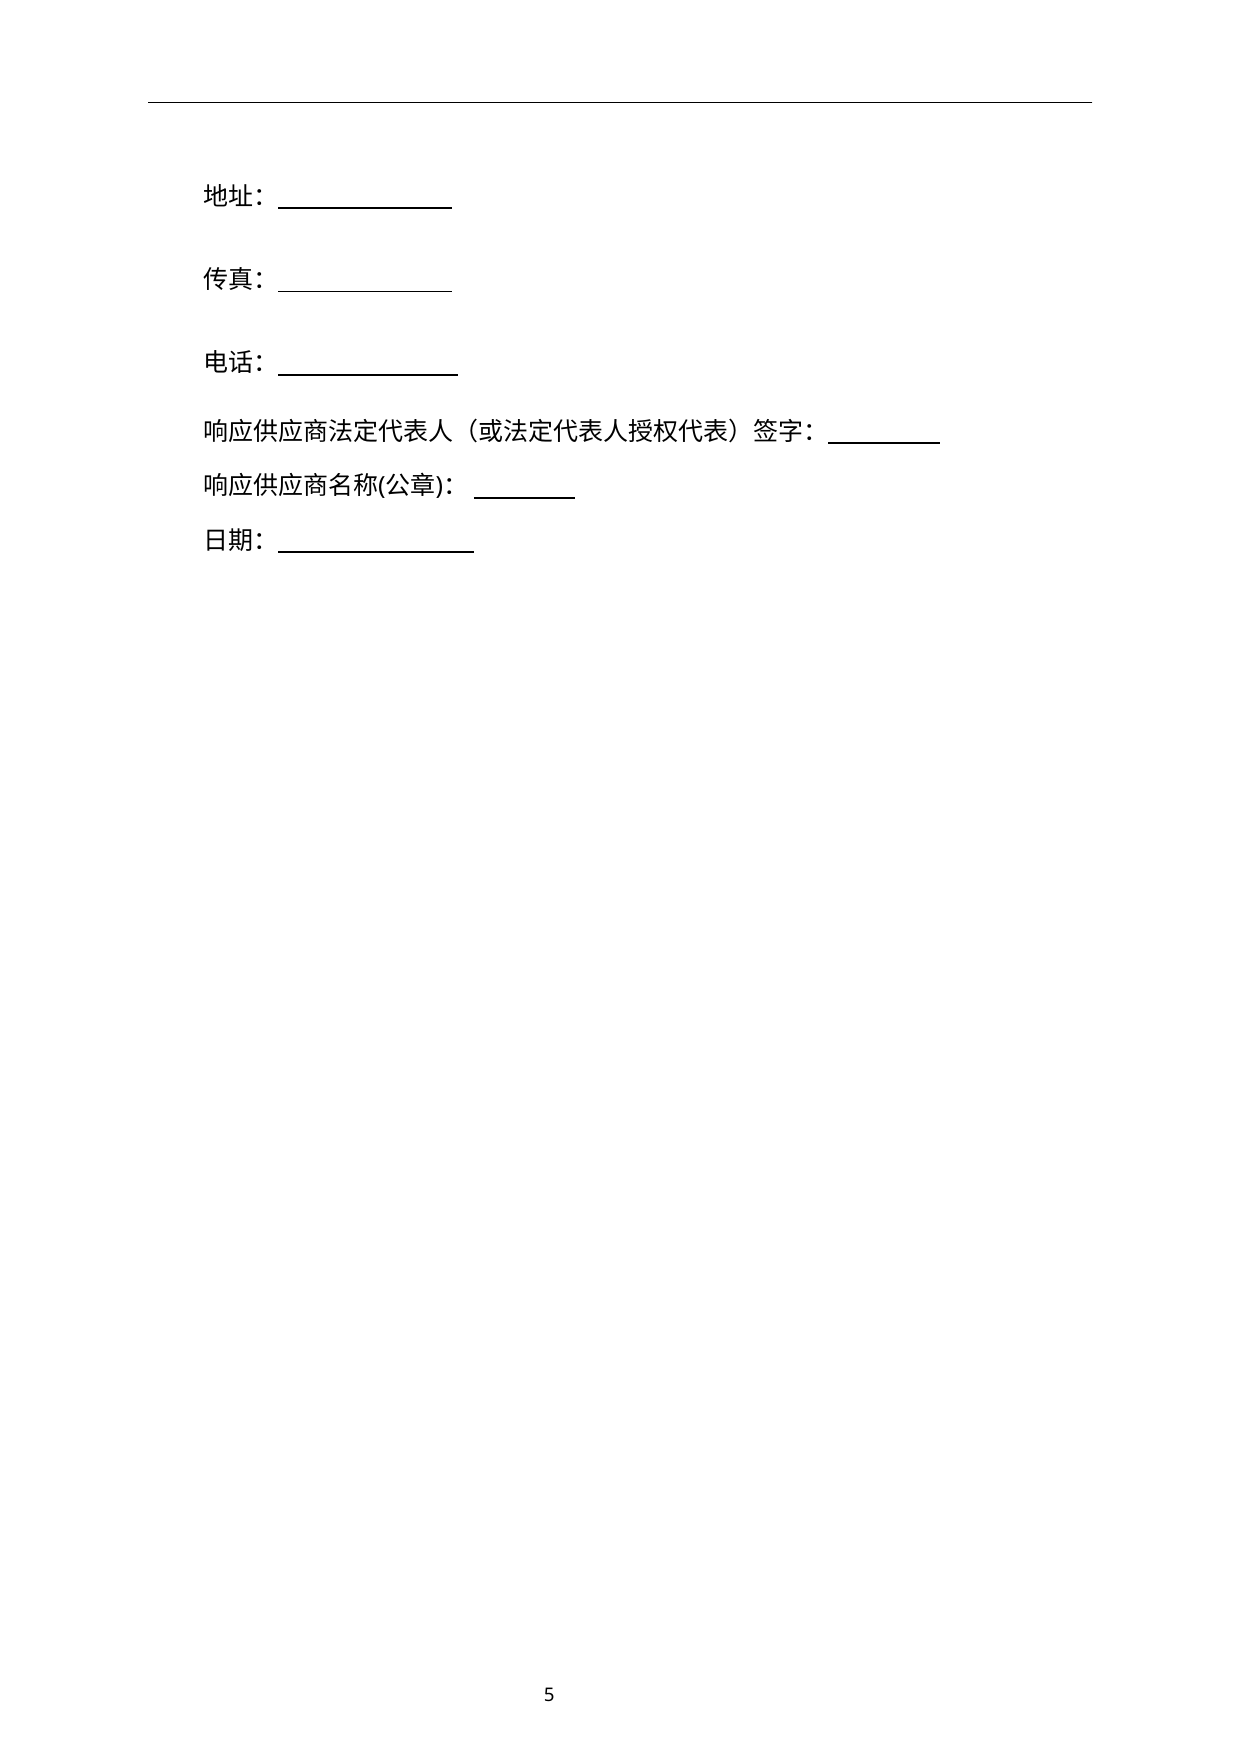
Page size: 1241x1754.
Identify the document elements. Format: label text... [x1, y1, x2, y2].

text 响应供应商法定代表人（或法定代表人授权代表）签字： [148, 411, 1092, 448]
text 传真： [148, 245, 1067, 310]
text 地址： [148, 162, 1067, 227]
text 响应供应商名称(公章)： [148, 466, 1092, 502]
text 电话： [148, 328, 1089, 393]
text 日期： [148, 520, 1092, 556]
